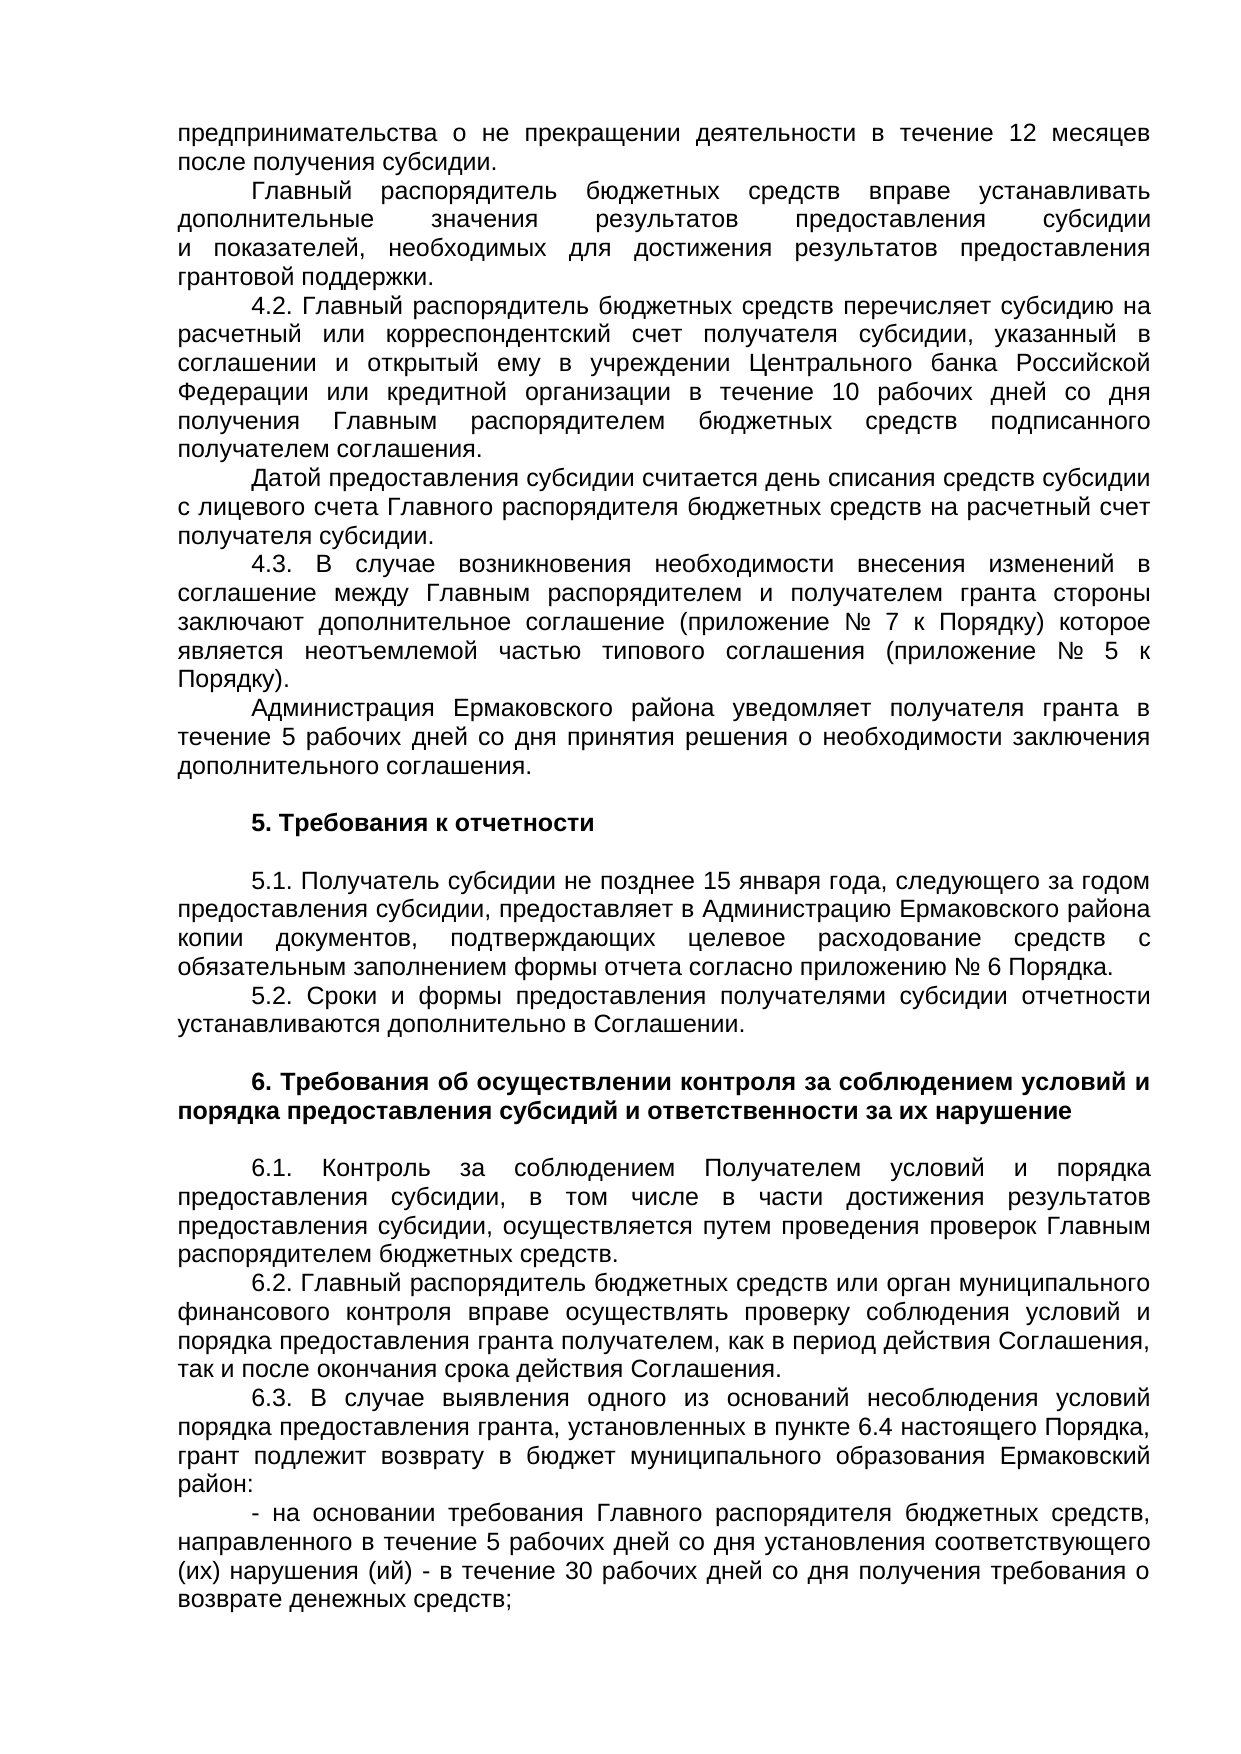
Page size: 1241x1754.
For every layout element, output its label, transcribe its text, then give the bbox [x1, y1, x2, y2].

text 5.2. Сроки и формы предоставления получателями субсидии отчетности устанавливаются дополнительно в Соглашении. [177, 981, 1152, 1038]
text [177, 118, 1152, 176]
text - на основании требования Главного распорядителя бюджетных средств, направленного в течение 5 рабочих дней со дня установления соответствующего (их) нарушения (ий) - в течение 30 рабочих дней со дня получения требования о возврате денежных средств; [177, 1498, 1152, 1613]
text 6.2. Главный распорядитель бюджетных средств или орган муниципального финансового контроля вправе осуществлять проверку соблюдения условий и порядка предоставления гранта получателем, как в период действия Соглашения, так и после окончания срока действия Соглашения. [177, 1268, 1152, 1383]
text Администрация Ермаковского района уведомляет получателя гранта в течение 5 рабочих дней со дня принятия решения о необходимости заключения дополнительного соглашения. [177, 693, 1152, 779]
text Главный распорядитель бюджетных средств вправе устанавливать дополнительные значения результатов предоставления субсидии и показателей, необходимых для достижения результатов предоставления грантовой поддержки. [177, 176, 1152, 291]
text 4.2. Главный распорядитель бюджетных средств перечисляет субсидию на расчетный или корреспондентский счет получателя субсидии, указанный в соглашении и открытый ему в учреждении Центрального банка Российской Федерации или кредитной организации в течение 10 рабочих дней со дня получения Главным распорядителем бюджетных средств подписанного получателем соглашения. [177, 291, 1152, 463]
text 4.3. В случае возникновения необходимости внесения изменений в соглашение между Главным распорядителем и получателем гранта стороны заключают дополнительное соглашение (приложение № 7 к Порядку) которое является неотъемлемой частью типового соглашения (приложение № 5 к Порядку). [177, 549, 1152, 693]
text Датой предоставления субсидии считается день списания средств субсидии с лицевого счета Главного распорядителя бюджетных средств на расчетный счет получателя субсидии. [177, 463, 1152, 549]
text 6.3. В случае выявления одного из оснований несоблюдения условий порядка предоставления гранта, установленных в пункте 6.4 настоящего Порядка, грант подлежит возврату в бюджет муниципального образования Ермаковский район: [177, 1383, 1152, 1498]
text 5. Требования к отчетности [177, 808, 1152, 837]
text 6. Требования об осуществлении контроля за соблюдением условий и порядка предоставления субсидий и ответственности за их нарушение [177, 1067, 1152, 1124]
text 5.1. Получатель субсидии не позднее 15 января года, следующего за годом предоставления субсидии, предоставляет в Администрацию Ермаковского района копии документов, подтверждающих целевое расходование средств с обязательным заполнением формы отчета согласно приложению № 6 Порядка. [177, 866, 1152, 981]
text 6.1. Контроль за соблюдением Получателем условий и порядка предоставления субсидии, в том числе в части достижения результатов предоставления субсидии, осуществляется путем проведения проверок Главным распорядителем бюджетных средств. [177, 1153, 1152, 1268]
